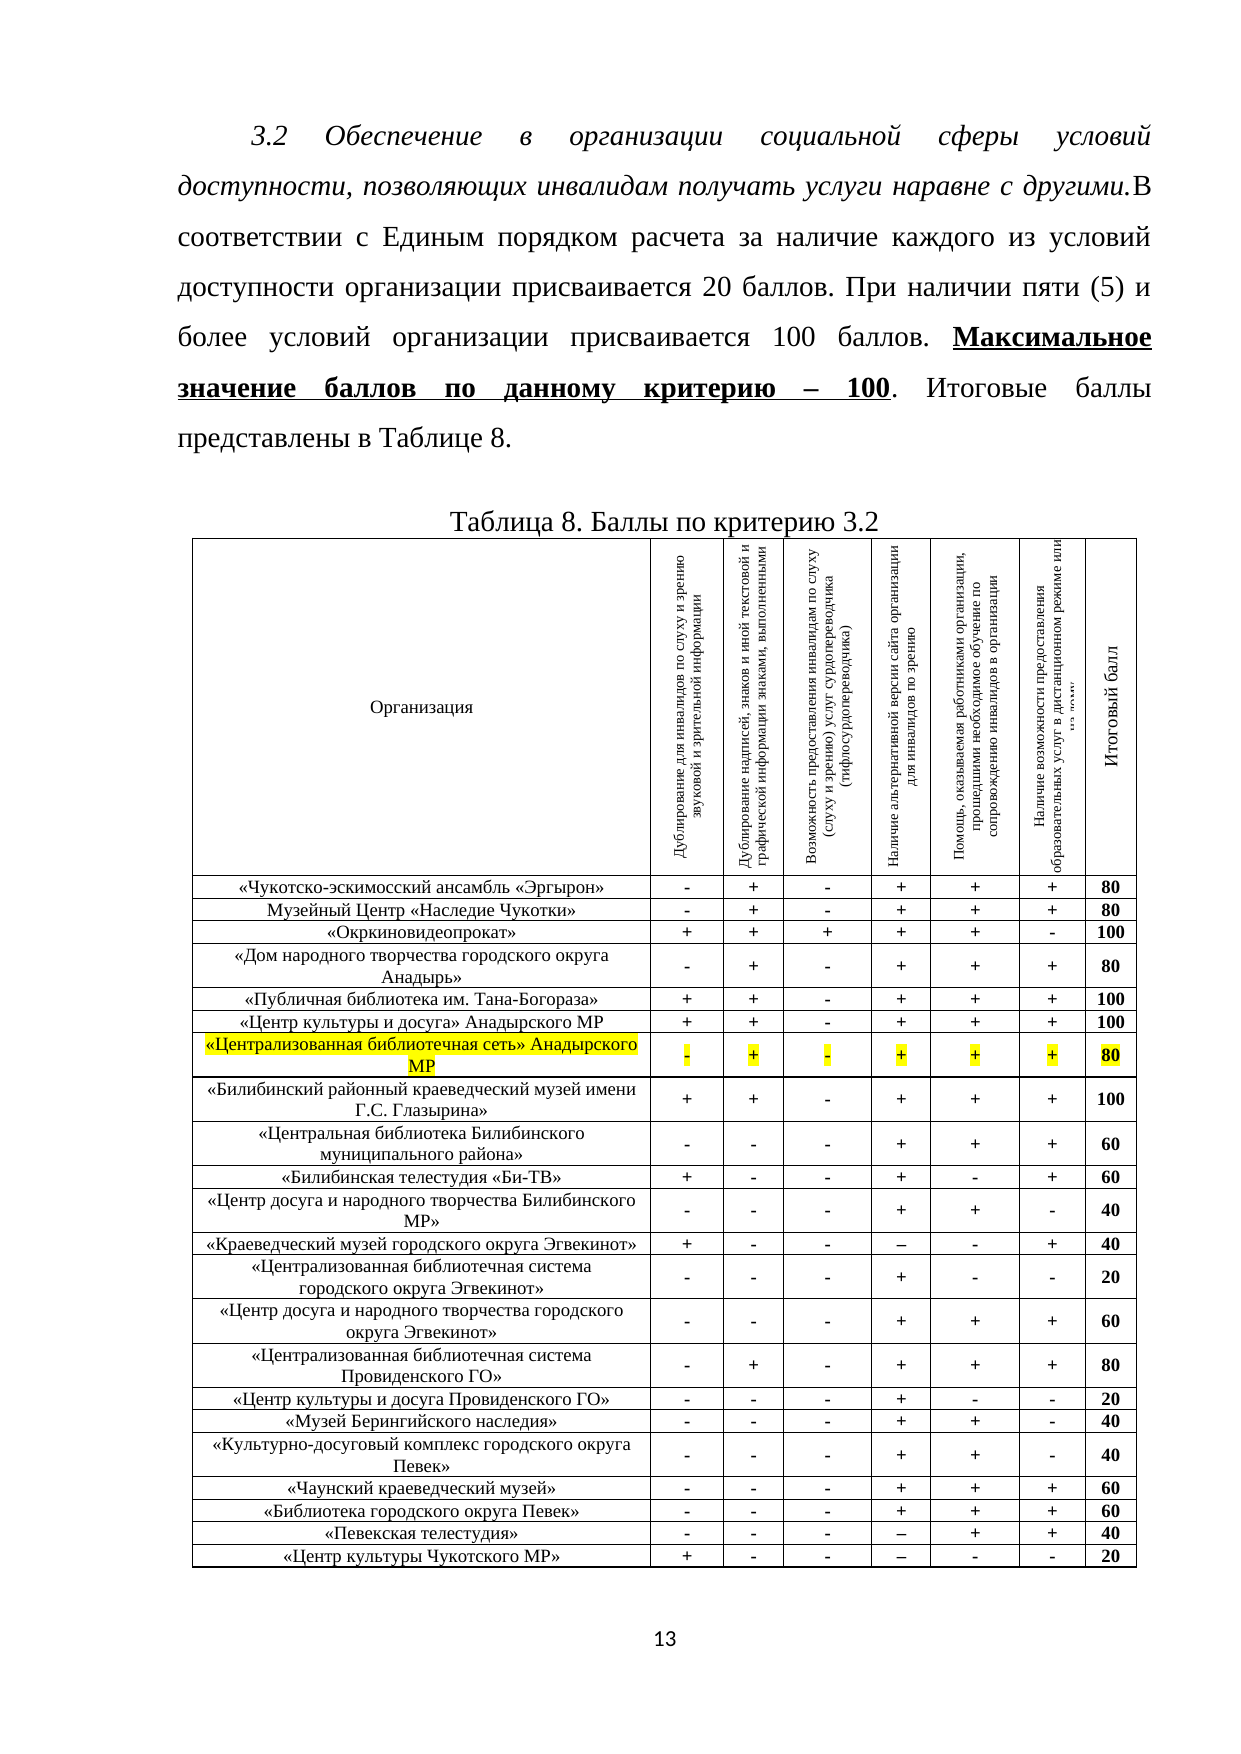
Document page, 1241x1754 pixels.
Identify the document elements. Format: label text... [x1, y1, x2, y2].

table_cell - [651, 1122, 723, 1165]
table_cell + [872, 944, 930, 987]
table_cell - [1020, 1255, 1085, 1298]
table_cell - [1020, 1410, 1085, 1432]
table_header Дублирование надписей, знаков и иной текстовой и графической информации знаками, выполненными рельефно-точечным шрифтом Брайля [724, 539, 783, 875]
table_cell «Централизованная библиотечная сеть» Анадырского МР [193, 1033, 408, 1076]
table_cell + [651, 1545, 723, 1566]
table_cell 20 [1086, 1255, 1136, 1298]
table_header Итоговый балл [1086, 539, 1136, 875]
table_cell + [872, 1078, 930, 1121]
table_cell - [651, 876, 723, 898]
table_cell + [872, 1122, 930, 1165]
table_cell + [872, 876, 930, 898]
table_cell - [651, 944, 723, 987]
table_cell + [651, 921, 723, 943]
table_cell - [724, 1189, 783, 1232]
table_cell + [872, 988, 930, 1010]
table_cell - [784, 1410, 871, 1432]
table_cell 80 [1086, 876, 1136, 898]
table_cell + [1020, 1011, 1085, 1032]
table_cell - [1020, 921, 1085, 943]
table_cell - [651, 1477, 723, 1499]
table_cell + [931, 1189, 1019, 1232]
table_cell - [651, 1522, 723, 1544]
table_cell + [931, 988, 1019, 1010]
table_cell 100 [1086, 1011, 1136, 1032]
table_cell - [1020, 1433, 1085, 1476]
table_cell + [1020, 988, 1085, 1010]
table_cell 40 [1086, 1189, 1136, 1232]
table_cell - [784, 1388, 871, 1409]
table_cell - [724, 1233, 783, 1254]
table_cell - [651, 1388, 723, 1409]
table_cell - [784, 1477, 871, 1499]
table_cell + [872, 1388, 930, 1409]
table_header Дублирование для инвалидов по слуху и зрению звуковой и зрительной информации [651, 539, 723, 875]
table_cell - [651, 1299, 723, 1342]
table_cell - [724, 1500, 783, 1521]
table_cell + [931, 1078, 1019, 1121]
table_cell + [872, 1410, 930, 1432]
table_cell - [651, 1255, 723, 1298]
table_cell «Дом народного творчества городского округа Анадырь» [193, 944, 650, 987]
table_cell + [872, 899, 930, 920]
table_cell «Центр культуры и досуга Провиденского ГО» [193, 1388, 650, 1409]
table_cell - [724, 1410, 783, 1432]
table_cell + [872, 1255, 930, 1298]
table_cell – [872, 1233, 930, 1254]
table_cell + [1020, 1233, 1085, 1254]
table_cell - [651, 1033, 723, 1076]
table_cell + [872, 1033, 930, 1076]
table_cell «Окркиновидеопрокат» [193, 921, 650, 943]
table_cell - [784, 1500, 871, 1521]
table_cell + [931, 899, 1019, 920]
table_cell «Билибинский районный краеведческий музей имени Г.С. Глазырина» [193, 1078, 650, 1121]
table_cell + [872, 1166, 930, 1187]
table_cell – [872, 1522, 930, 1544]
table_cell + [651, 1078, 723, 1121]
table_header Помощь, оказываемая работниками организации, прошедшими необходимое обучение по сопровождению инвалидов в организации [931, 539, 1019, 875]
table_cell - [724, 1299, 783, 1342]
table_cell «Центр досуга и народного творчества Билибинского МР» [193, 1189, 650, 1232]
table_cell - [784, 1189, 871, 1232]
table_cell 40 [1086, 1410, 1136, 1432]
table_cell + [931, 1344, 1019, 1387]
table_cell + [724, 944, 783, 987]
table_cell + [872, 1477, 930, 1499]
table_cell + [1020, 1344, 1085, 1387]
table_cell 60 [1086, 1166, 1136, 1187]
table_cell - [784, 1433, 871, 1476]
table_cell + [1020, 1166, 1085, 1187]
table_header Возможность предоставления инвалидам по слуху (слуху и зрению) услуг сурдопереводчика (тифлосурдопереводчика) [784, 539, 871, 875]
table_cell + [872, 1011, 930, 1032]
table_cell 40 [1086, 1433, 1136, 1476]
table_cell + [872, 1433, 930, 1476]
table_cell - [931, 1545, 1019, 1566]
table_cell 100 [1086, 921, 1136, 943]
table_cell + [872, 1500, 930, 1521]
table_cell + [1020, 876, 1085, 898]
table_cell + [931, 1011, 1019, 1032]
table_cell 100 [1086, 988, 1136, 1010]
table_cell - [931, 1233, 1019, 1254]
table_cell - [784, 876, 871, 898]
table_cell «Централизованная библиотечная сеть» Анадырского МР [435, 1033, 650, 1076]
table_cell + [1020, 899, 1085, 920]
table_cell - [1020, 1189, 1085, 1232]
table_cell + [651, 1011, 723, 1032]
table_cell - [651, 899, 723, 920]
table_cell «Центральная библиотека Билибинского муниципального района» [193, 1122, 650, 1165]
table_cell - [784, 1299, 871, 1342]
table_cell + [651, 1166, 723, 1187]
table_cell + [872, 1344, 930, 1387]
table_cell - [784, 988, 871, 1010]
table_cell + [724, 1344, 783, 1387]
table_cell + [1020, 1033, 1085, 1076]
table_cell 60 [1086, 1500, 1136, 1521]
table_cell - [651, 1433, 723, 1476]
table_cell + [724, 1011, 783, 1032]
table_cell - [1020, 1545, 1085, 1566]
table_cell - [931, 1388, 1019, 1409]
table_cell 60 [1086, 1122, 1136, 1165]
table_cell «Центр досуга и народного творчества городского округа Эгвекинот» [193, 1299, 650, 1342]
table_cell «Библиотека городского округа Певек» [193, 1500, 650, 1521]
table_cell - [784, 944, 871, 987]
table_cell - [724, 1545, 783, 1566]
table_cell 80 [1086, 944, 1136, 987]
table_cell + [931, 1522, 1019, 1544]
table_cell «Централизованная библиотечная система городского округа Эгвекинот» [193, 1255, 650, 1298]
table_cell - [784, 899, 871, 920]
table_cell + [1020, 1522, 1085, 1544]
table_cell - [784, 1233, 871, 1254]
table_cell 100 [1086, 1078, 1136, 1121]
text 3.2 Обеспечение в организации социальной сферы условий доступности, позволяющих инвалидам получать услуги наравне с другими.В соответствии с Единым порядком расчета за наличие каждого из условий доступности организации присваивается 20 баллов. При наличии пяти (5) и более условий организации присваивается 100 баллов. Максимальное значение баллов по данному критерию – 100. Итоговые баллы представлены в Таблице 8. [177, 118, 1152, 453]
table_cell + [1020, 1078, 1085, 1121]
table_cell + [724, 1078, 783, 1121]
table_cell - [931, 1166, 1019, 1187]
table_cell «Публичная библиотека им. Тана-Богораза» [193, 988, 650, 1010]
table_cell + [872, 1299, 930, 1342]
text Таблица 8. Баллы по критерию 3.2 [177, 504, 1152, 537]
table_cell «Краеведческий музей городского округа Эгвекинот» [193, 1233, 650, 1254]
table_cell + [931, 1410, 1019, 1432]
table_cell - [784, 1078, 871, 1121]
table_cell - [784, 1011, 871, 1032]
table_cell - [651, 1410, 723, 1432]
table_cell - [651, 1344, 723, 1387]
table_cell - [724, 1255, 783, 1298]
table_cell + [724, 876, 783, 898]
table_cell - [784, 1166, 871, 1187]
table_cell + [1020, 1500, 1085, 1521]
table_cell 60 [1086, 1477, 1136, 1499]
table_cell - [784, 1033, 871, 1076]
table_cell «Чаунский краеведческий музей» [193, 1477, 650, 1499]
table_cell «Певекская телестудия» [193, 1522, 650, 1544]
table_cell - [724, 1166, 783, 1187]
table_cell - [724, 1433, 783, 1476]
table_cell – [872, 1545, 930, 1566]
table_cell - [651, 1189, 723, 1232]
table_cell + [1020, 1122, 1085, 1165]
table_cell «Чукотско-эскимосский ансамбль «Эргырон» [193, 876, 650, 898]
table_cell - [931, 1255, 1019, 1298]
table_cell «Централизованная библиотечная система Провиденского ГО» [193, 1344, 650, 1387]
table_cell + [724, 1033, 783, 1076]
table_cell + [931, 1500, 1019, 1521]
table_cell 80 [1086, 1033, 1136, 1076]
table_cell - [784, 1545, 871, 1566]
table_cell 80 [1086, 1344, 1136, 1387]
table_cell + [931, 944, 1019, 987]
table_cell + [724, 921, 783, 943]
table_cell 20 [1086, 1545, 1136, 1566]
table_cell + [931, 1122, 1019, 1165]
table_cell - [724, 1388, 783, 1409]
table_cell + [651, 988, 723, 1010]
table_header Наличие альтернативной версии сайта организации для инвалидов по зрению [872, 539, 930, 875]
table_cell Музейный Центр «Наследие Чукотки» [193, 899, 650, 920]
table_cell + [931, 1033, 1019, 1076]
table_cell «Центр культуры Чукотского МР» [193, 1545, 650, 1566]
table_cell + [931, 921, 1019, 943]
table_cell + [784, 921, 871, 943]
table_cell - [784, 1344, 871, 1387]
table_cell - [784, 1122, 871, 1165]
table_cell + [1020, 944, 1085, 987]
table_cell + [651, 1233, 723, 1254]
table_cell 40 [1086, 1522, 1136, 1544]
table_cell - [651, 1500, 723, 1521]
table_cell - [784, 1522, 871, 1544]
table_cell - [784, 1255, 871, 1298]
table_cell «Музей Берингийского наследия» [193, 1410, 650, 1432]
table_cell + [724, 899, 783, 920]
table_cell + [872, 921, 930, 943]
table_cell - [724, 1122, 783, 1165]
table_cell - [724, 1522, 783, 1544]
table_cell «Культурно-досуговый комплекс городского округа Певек» [193, 1433, 650, 1476]
table_cell + [1020, 1299, 1085, 1342]
table_cell 60 [1086, 1299, 1136, 1342]
table_cell + [931, 876, 1019, 898]
table_cell + [931, 1433, 1019, 1476]
table_cell - [724, 1477, 783, 1499]
table_cell + [931, 1299, 1019, 1342]
table_header Наличие возможности предоставления образовательных услуг в дистанционном режиме или на дому [1020, 539, 1085, 875]
table_header Организация [193, 539, 650, 875]
table_cell 80 [1086, 899, 1136, 920]
table_cell «Центр культуры и досуга» Анадырского МР [193, 1011, 650, 1032]
table_cell 20 [1086, 1388, 1136, 1409]
table_cell + [1020, 1477, 1085, 1499]
table_cell - [1020, 1388, 1085, 1409]
table_cell 40 [1086, 1233, 1136, 1254]
table_cell + [872, 1189, 930, 1232]
table_cell «Билибинская телестудия «Би-ТВ» [193, 1166, 650, 1187]
table_cell + [931, 1477, 1019, 1499]
table_cell + [724, 988, 783, 1010]
